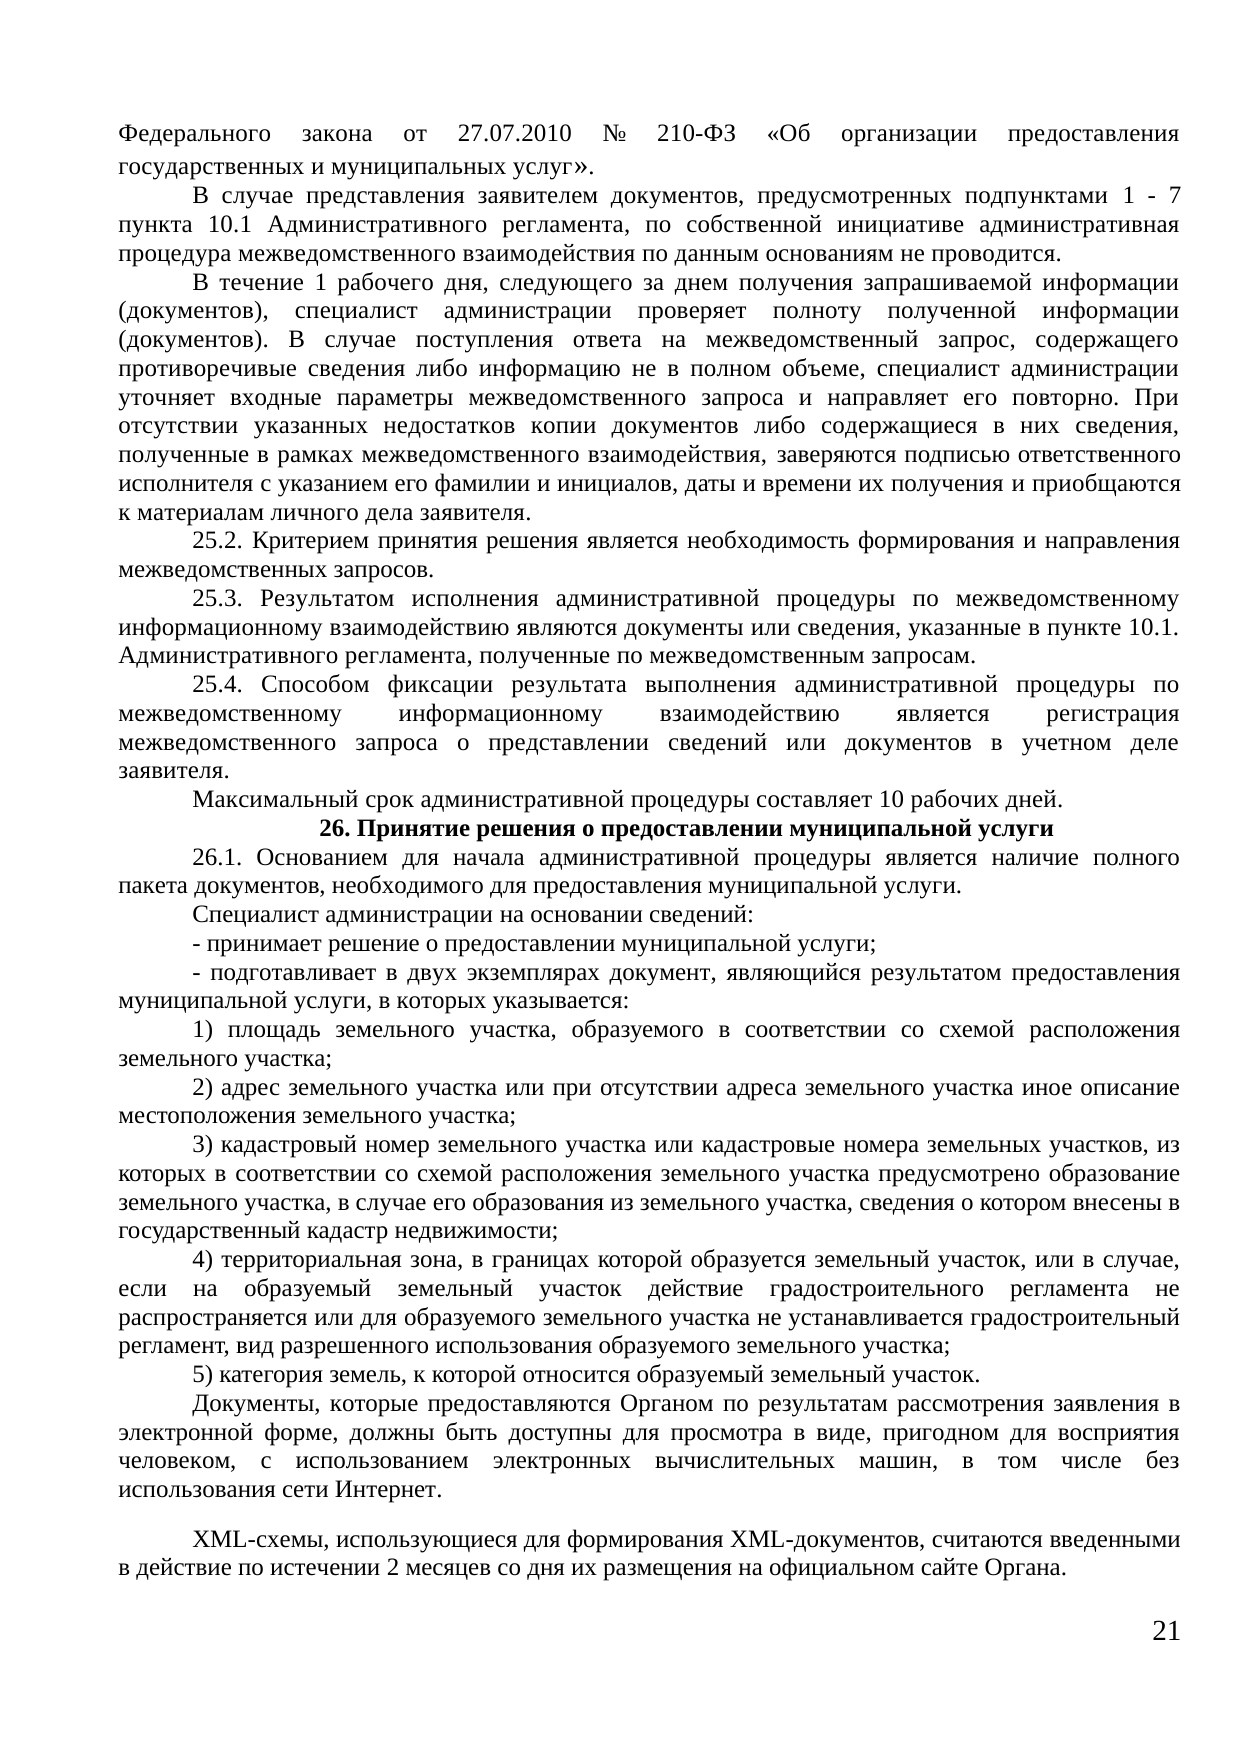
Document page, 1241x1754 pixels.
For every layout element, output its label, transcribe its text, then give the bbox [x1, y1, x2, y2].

text 5) категория земель, к которой относится образуемый земельный участок. [118, 1359, 1181, 1388]
text 3) кадастровый номер земельного участка или кадастровые номера земельных участков, из которых в соответствии со схемой расположения земельного участка предусмотрено образование земельного участка, в случае его образования из земельного участка, сведения о котором внесены в государственный кадастр недвижимости; [118, 1129, 1181, 1244]
text - принимает решение о предоставлении муниципальной услуги; [118, 928, 1181, 957]
text 25.4. Способом фиксации результата выполнения административной процедуры по межведомственному информационному взаимодействию является регистрация межведомственного запроса о представлении сведений или документов в учетном деле заявителя. [118, 669, 1181, 784]
text Документы, которые предоставляются Органом по результатам рассмотрения заявления в электронной форме, должны быть доступны для просмотра в виде, пригодном для восприятия человеком, с использованием электронных вычислительных машин, в том числе без использования сети Интернет. [118, 1388, 1181, 1503]
text 4) территориальная зона, в границах которой образуется земельный участок, или в случае, если на образуемый земельный участок действие градостроительного регламента не распространяется или для образуемого земельного участка не устанавливается градостроительный регламент, вид разрешенного использования образуемого земельного участка; [118, 1244, 1181, 1359]
text Максимальный срок административной процедуры составляет 10 рабочих дней. [118, 784, 1181, 813]
text 26.1. Основанием для начала административной процедуры является наличие полного пакета документов, необходимого для предоставления муниципальной услуги. [118, 842, 1181, 899]
text 2) адрес земельного участка или при отсутствии адреса земельного участка иное описание местоположения земельного участка; [118, 1072, 1181, 1129]
text В случае представления заявителем документов, предусмотренных подпунктами 1 - 7 пункта 10.1 Административного регламента, по собственной инициативе административная процедура межведомственного взаимодействия по данным основаниям не проводится. [118, 180, 1181, 267]
text - подготавливает в двух экземплярах документ, являющийся результатом предоставления муниципальной услуги, в которых указывается: [118, 957, 1181, 1014]
text В течение 1 рабочего дня, следующего за днем получения запрашиваемой информации (документов), специалист администрации проверяет полноту полученной информации (документов). В случае поступления ответа на межведомственный запрос, содержащего противоречивые сведения либо информацию не в полном объеме, специалист администрации уточняет входные параметры межведомственного запроса и направляет его повторно. При отсутствии указанных недостатков копии документов либо содержащиеся в них сведения, полученные в рамках межведомственного взаимодействия, заверяются подписью ответственного исполнителя с указанием его фамилии и инициалов, даты и времени их получения и приобщаются к материалам личного дела заявителя. [118, 267, 1181, 525]
text 1) площадь земельного участка, образуемого в соответствии со схемой расположения земельного участка; [118, 1014, 1181, 1072]
text Специалист администрации на основании сведений: [118, 899, 1181, 928]
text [118, 118, 1181, 180]
text XML-схемы, использующиеся для формирования XML-документов, считаются введенными в действие по истечении 2 месяцев со дня их размещения на официальном сайте Органа. [118, 1524, 1181, 1581]
text 25.2. Критерием принятия решения является необходимость формирования и направления межведомственных запросов. [118, 525, 1181, 583]
text 25.3. Результатом исполнения административной процедуры по межведомственному информационному взаимодействию являются документы или сведения, указанные в пункте 10.1. Административного регламента, полученные по межведомственным запросам. [118, 583, 1181, 669]
text 26. Принятие решения о предоставлении муниципальной услуги [118, 813, 1181, 842]
